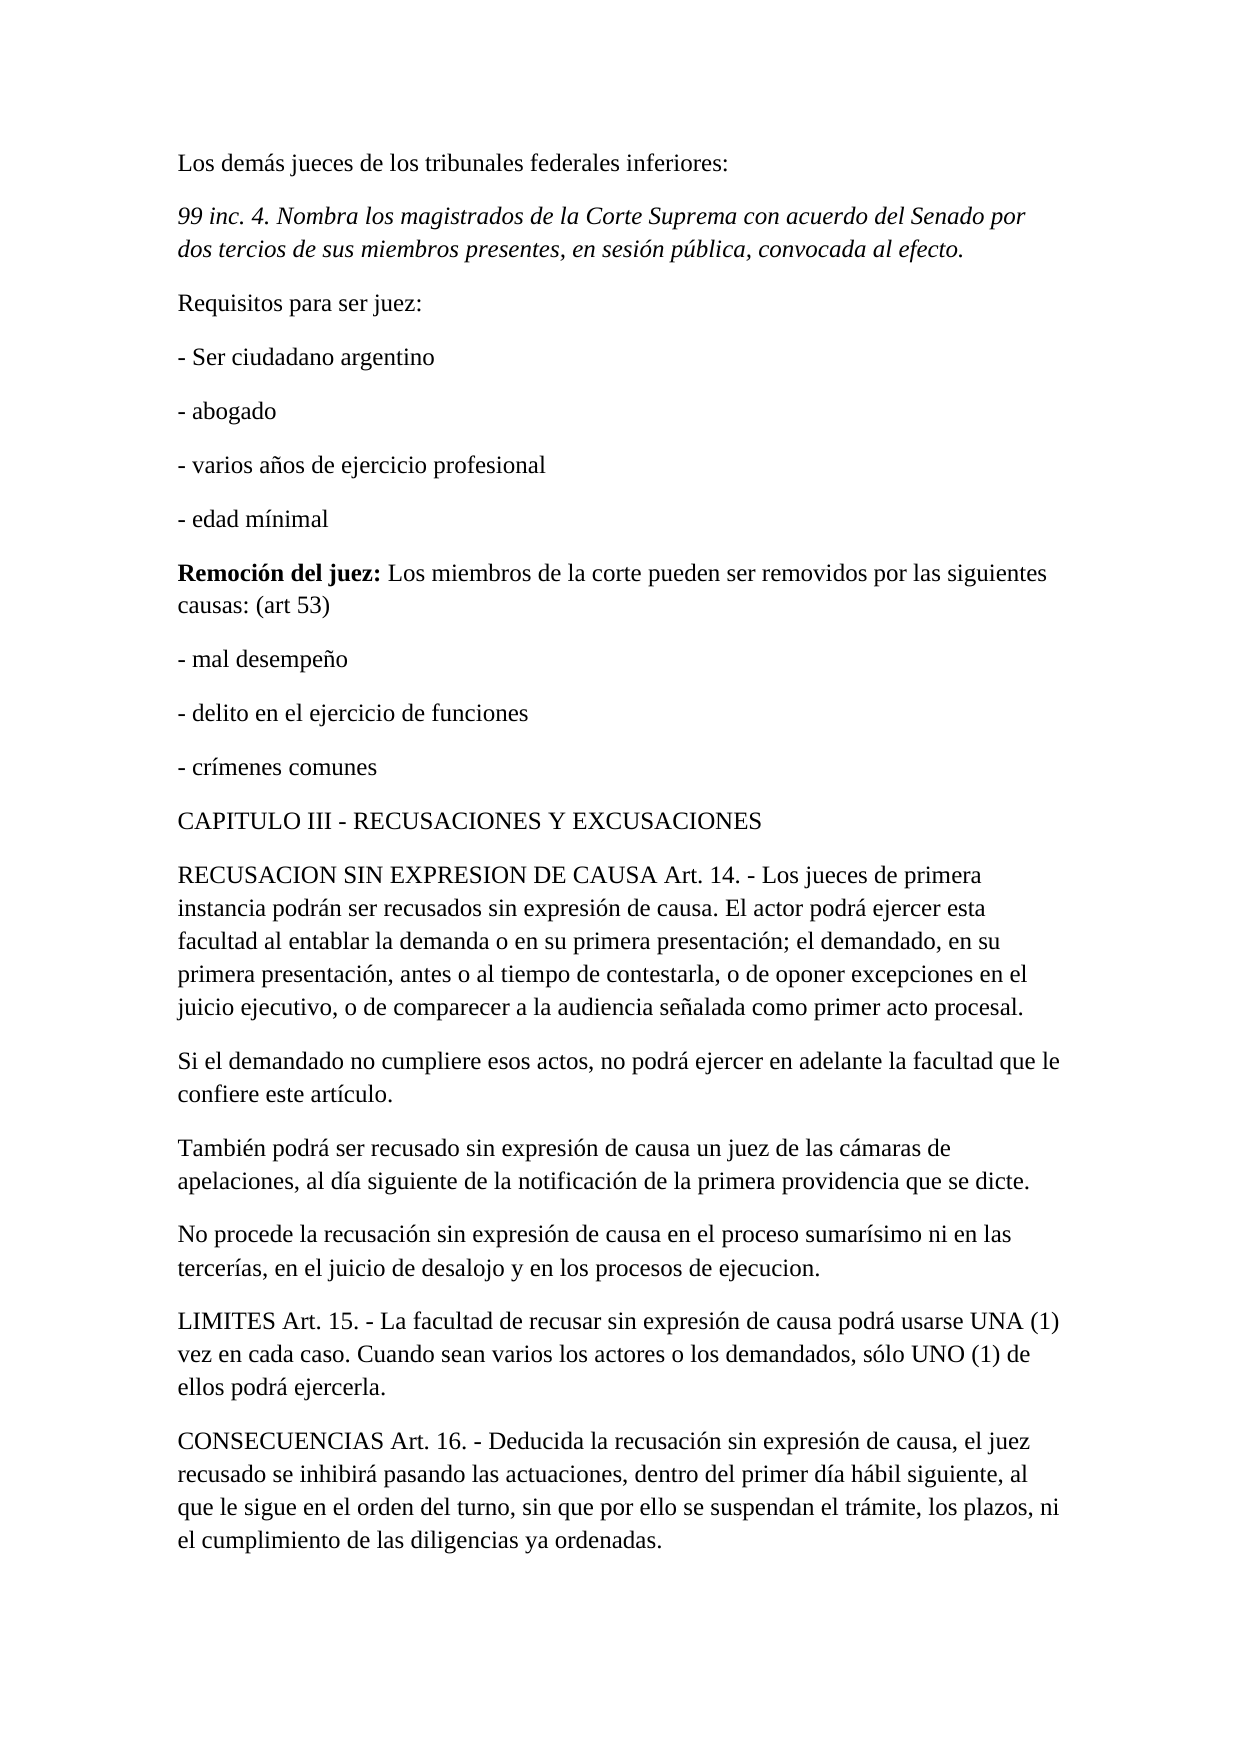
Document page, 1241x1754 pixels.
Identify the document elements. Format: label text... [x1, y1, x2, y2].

text - crímenes comunes [177, 752, 1063, 781]
text - edad mínimal [177, 504, 1063, 532]
text CONSECUENCIAS Art. 16. - Deducida la recusación sin expresión de causa, el juez recusado se inhibirá pasando las actuaciones, dentro del primer día hábil siguiente, al que le sigue en el orden del turno, sin que por ello se suspendan el trámite, los plazos, ni el cumplimiento de las diligencias ya ordenadas. [177, 1426, 1063, 1554]
text Remoción del juez: Los miembros de la corte pueden ser removidos por las siguientes causas: (art 53) [177, 558, 1063, 619]
text - Ser ciudadano argentino [177, 342, 1063, 371]
text RECUSACION SIN EXPRESION DE CAUSA Art. 14. - Los jueces de primera instancia podrán ser recusados sin expresión de causa. El actor podrá ejercer esta facultad al entablar la demanda o en su primera presentación; el demandado, en su primera presentación, antes o al tiempo de contestarla, o de oponer excepciones en el juicio ejecutivo, o de comparecer a la audiencia señalada como primer acto procesal. [177, 860, 1063, 1021]
text Los demás jueces de los tribunales federales inferiores: [177, 148, 1063, 176]
text También podrá ser recusado sin expresión de causa un juez de las cámaras de apelaciones, al día siguiente de la notificación de la primera providencia que se dicte. [177, 1133, 1063, 1194]
text - delito en el ejercicio de funciones [177, 698, 1063, 727]
text 99 inc. 4. Nombra los magistrados de la Corte Suprema con acuerdo del Senado por dos tercios de sus miembros presentes, en sesión pública, convocada al efecto. [177, 201, 1063, 263]
text - abogado [177, 396, 1063, 425]
text CAPITULO III - RECUSACIONES Y EXCUSACIONES [177, 806, 1063, 835]
text No procede la recusación sin expresión de causa en el proceso sumarísimo ni en las tercerías, en el juicio de desalojo y en los procesos de ejecucion. [177, 1219, 1063, 1281]
text Requisitos para ser juez: [177, 288, 1063, 317]
text - varios años de ejercicio profesional [177, 450, 1063, 479]
text LIMITES Art. 15. - La facultad de recusar sin expresión de causa podrá usarse UNA (1) vez en cada caso. Cuando sean varios los actores o los demandados, sólo UNO (1) de ellos podrá ejercerla. [177, 1306, 1063, 1401]
text - mal desempeño [177, 644, 1063, 673]
text Si el demandado no cumpliere esos actos, no podrá ejercer en adelante la facultad que le confiere este artículo. [177, 1046, 1063, 1108]
